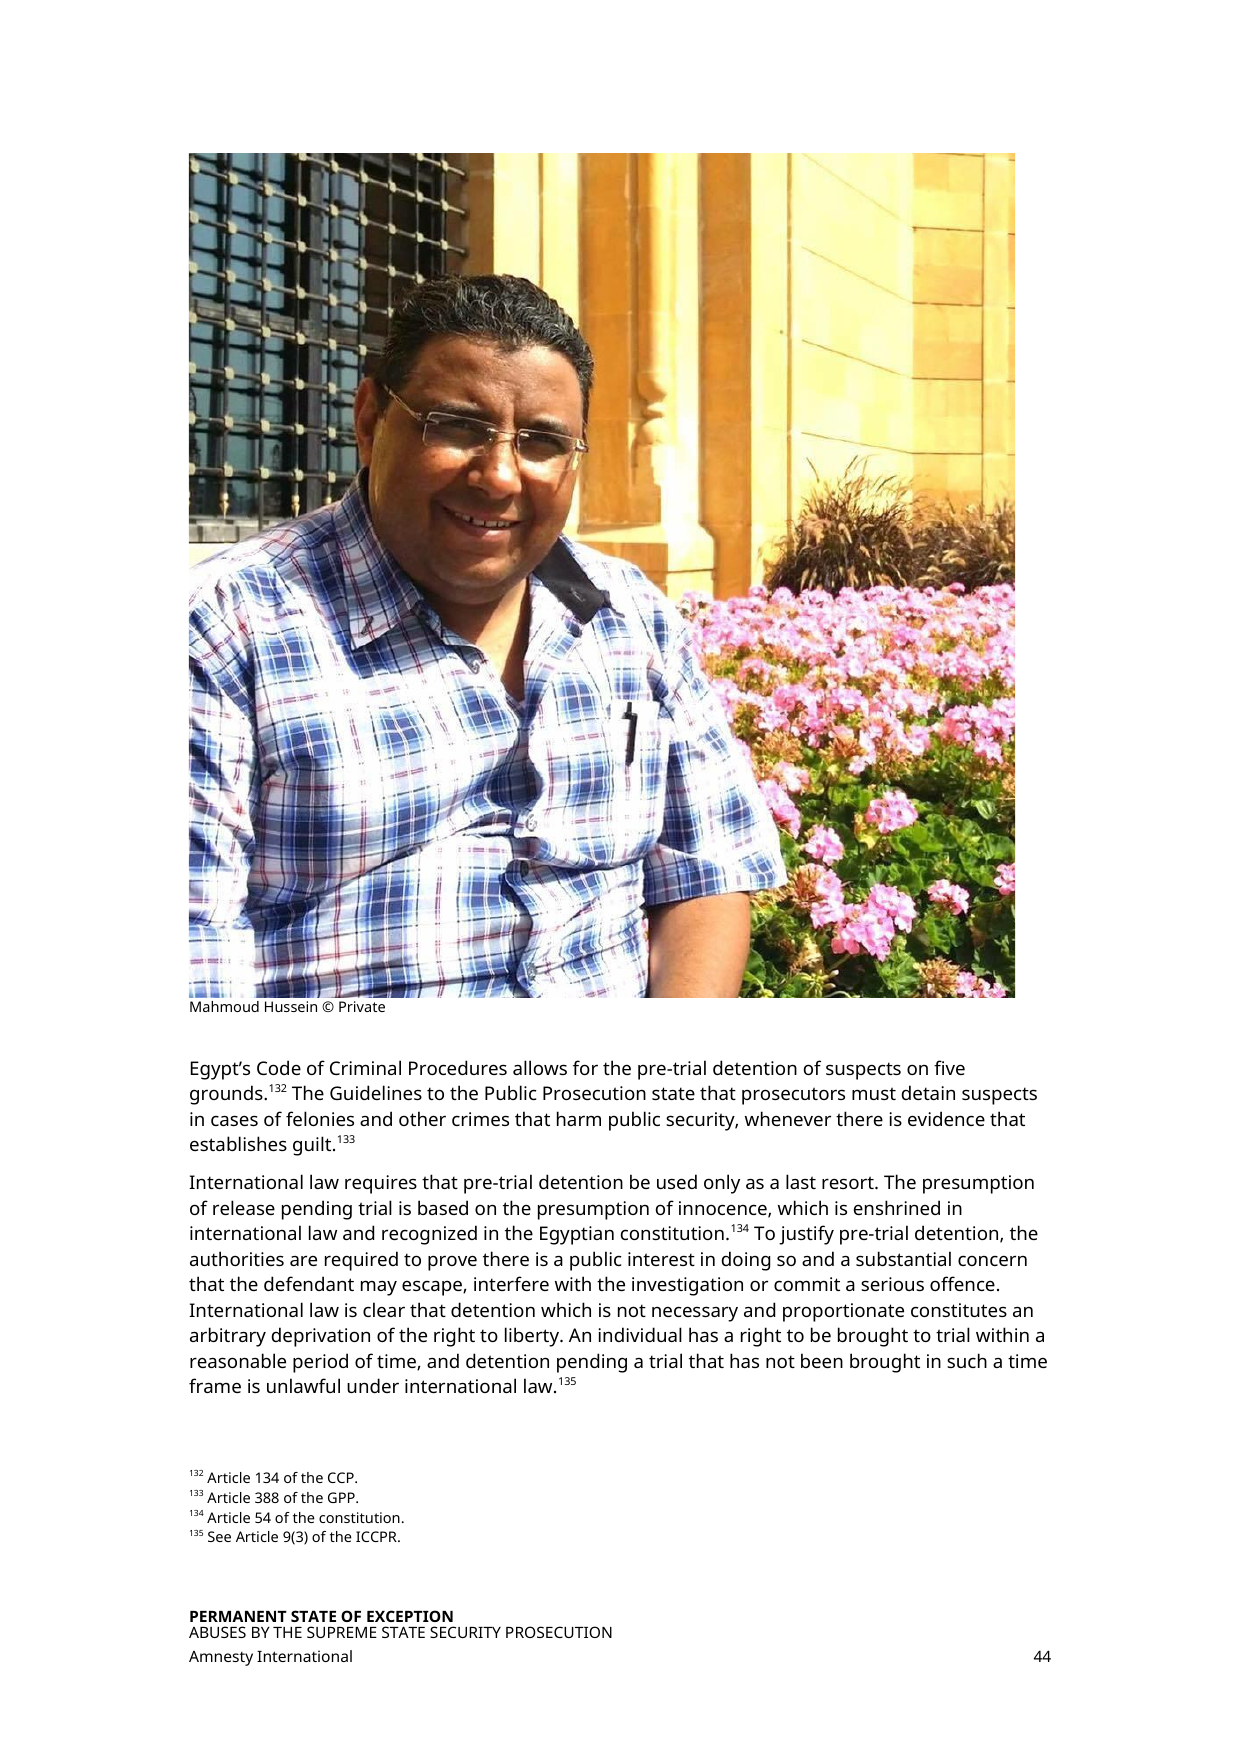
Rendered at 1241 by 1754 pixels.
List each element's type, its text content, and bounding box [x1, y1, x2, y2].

text International law requires that pre-trial detention be used only as a last resort. The presumption of release pending trial is based on the presumption of innocence, which is enshrined in international law and recognized in the Egyptian constitution. To justify pre-trial detention, the authorities are required to prove there is a public interest in doing so and a substantial concern that the defendant may escape, interfere with the investigation or commit a serious offence. International law is clear that detention which is not necessary and proportionate constitutes an arbitrary deprivation of the right to liberty. An individual has a right to be brought to trial within a reasonable period of time, and detention pending a trial that has not been brought in such a time frame is unlawful under international law. [189, 1170, 1051, 1399]
picture [188, 153, 1015, 998]
text Egypt’s Code of Criminal Procedures allows for the pre-trial detention of suspects on five grounds. The Guidelines to the Public Prosecution state that prosecutors must detain suspects in cases of felonies and other crimes that harm public security, whenever there is evidence that establishes guilt. [189, 1055, 1051, 1157]
